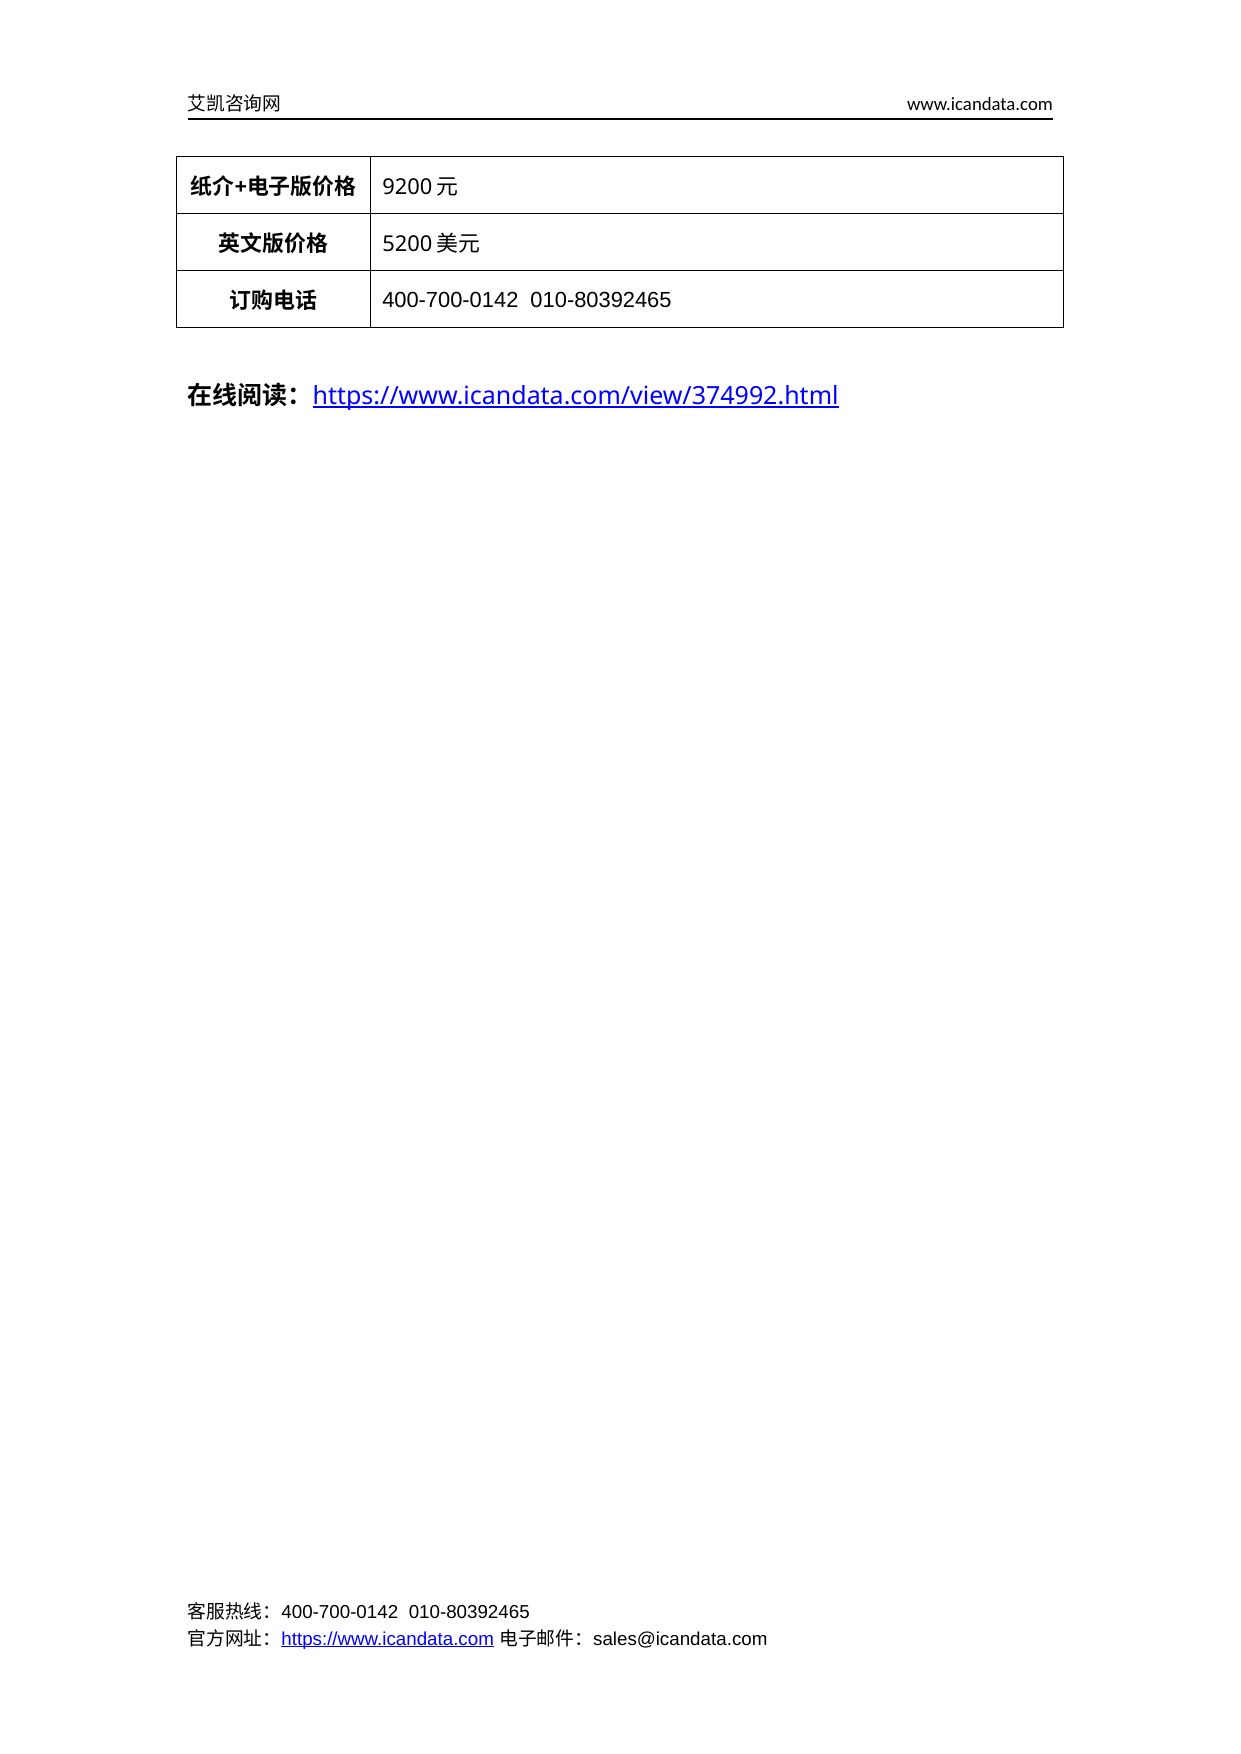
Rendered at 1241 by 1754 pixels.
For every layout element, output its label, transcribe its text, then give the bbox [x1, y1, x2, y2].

table_cell 纸介+电子版价格 [177, 157, 370, 213]
table_cell 400-700-0142 010-80392465 [371, 271, 1063, 327]
table_cell 5200美元 [371, 214, 1063, 270]
table_cell 9200元 [371, 157, 1063, 213]
table_cell 英文版价格 [177, 214, 370, 270]
text 在线阅读：https://www.icandata.com/view/374992.html [187, 361, 1053, 426]
table_cell 订购电话 [177, 271, 370, 327]
